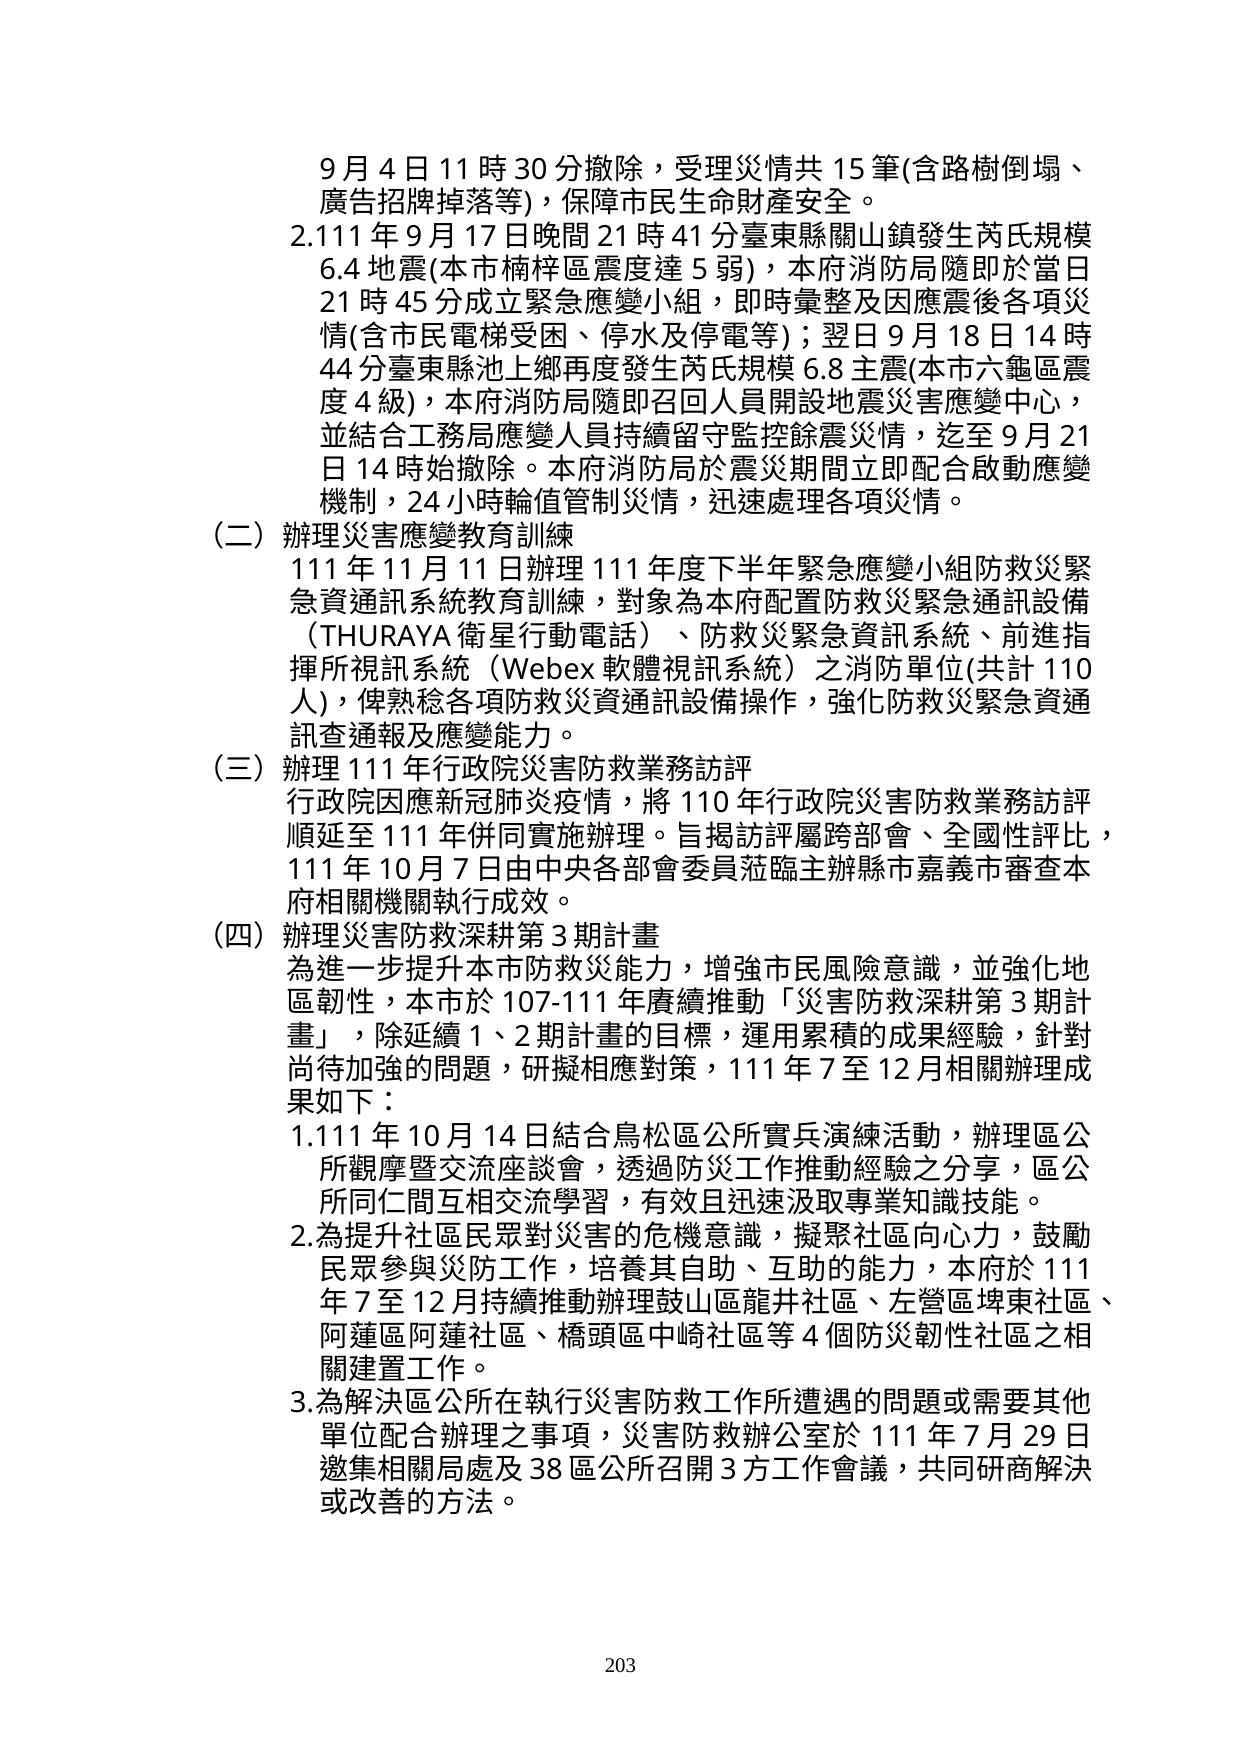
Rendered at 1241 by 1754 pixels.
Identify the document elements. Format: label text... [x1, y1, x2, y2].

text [289, 153, 1092, 219]
text 3.為解決區公所在執行災害防救工作所遭遇的問題或需要其他單位配合辦理之事項，災害防救辦公室於111年7月29日邀集相關局處及38區公所召開3方工作會議，共同研商解決或改善的方法。 [289, 1386, 1092, 1519]
text （四）辦理災害防救深耕第3期計畫 [195, 919, 1092, 953]
text （三）辦理111年行政院災害防救業務訪評 [195, 753, 1092, 786]
text 1.111年10月14日結合鳥松區公所實兵演練活動，辦理區公所觀摩暨交流座談會，透過防災工作推動經驗之分享，區公所同仁間互相交流學習，有效且迅速汲取專業知識技能。 [289, 1119, 1092, 1219]
text 2.111年9月17日晚間21時41分臺東縣關山鎮發生芮氏規模6.4地震(本市楠梓區震度達5弱)，本府消防局隨即於當日21時45分成立緊急應變小組，即時彙整及因應震後各項災情(含市民電梯受困、停水及停電等)；翌日9月18日14時44分臺東縣池上鄉再度發生芮氏規模6.8主震(本市六龜區震度4級)，本府消防局隨即召回人員開設地震災害應變中心，並結合工務局應變人員持續留守監控餘震災情，迄至9月21日14時始撤除。本府消防局於震災期間立即配合啟動應變機制，24小時輪值管制災情，迅速處理各項災情。 [289, 219, 1092, 519]
text （二）辦理災害應變教育訓練 [195, 519, 1092, 553]
text 為進一步提升本市防救災能力，增強市民風險意識，並強化地區韌性，本市於107-111年賡續推動「災害防救深耕第3期計畫」，除延續1、2期計畫的目標，運用累積的成果經驗，針對尚待加強的問題，研擬相應對策，111年7至12月相關辦理成果如下： [286, 953, 1092, 1119]
text 行政院因應新冠肺炎疫情，將110年行政院災害防救業務訪評順延至111年併同實施辦理。旨揭訪評屬跨部會、全國性評比，111年10月7日由中央各部會委員蒞臨主辦縣市嘉義市審查本府相關機關執行成效。 [286, 786, 1092, 919]
text 2.為提升社區民眾對災害的危機意識，擬聚社區向心力，鼓勵民眾參與災防工作，培養其自助、互助的能力，本府於111年7至12月持續推動辦理鼓山區龍井社區、左營區埤東社區、阿蓮區阿蓮社區、橋頭區中崎社區等4個防災韌性社區之相關建置工作。 [289, 1219, 1092, 1386]
text 111年11月11日辦理111年度下半年緊急應變小組防救災緊急資通訊系統教育訓練，對象為本府配置防救災緊急通訊設備（THURAYA衛星行動電話）、防救災緊急資訊系統、前進指揮所視訊系統（Webex軟體視訊系統）之消防單位(共計110人)，俾熟稔各項防救災資通訊設備操作，強化防救災緊急資通訊查通報及應變能力。 [289, 553, 1092, 753]
